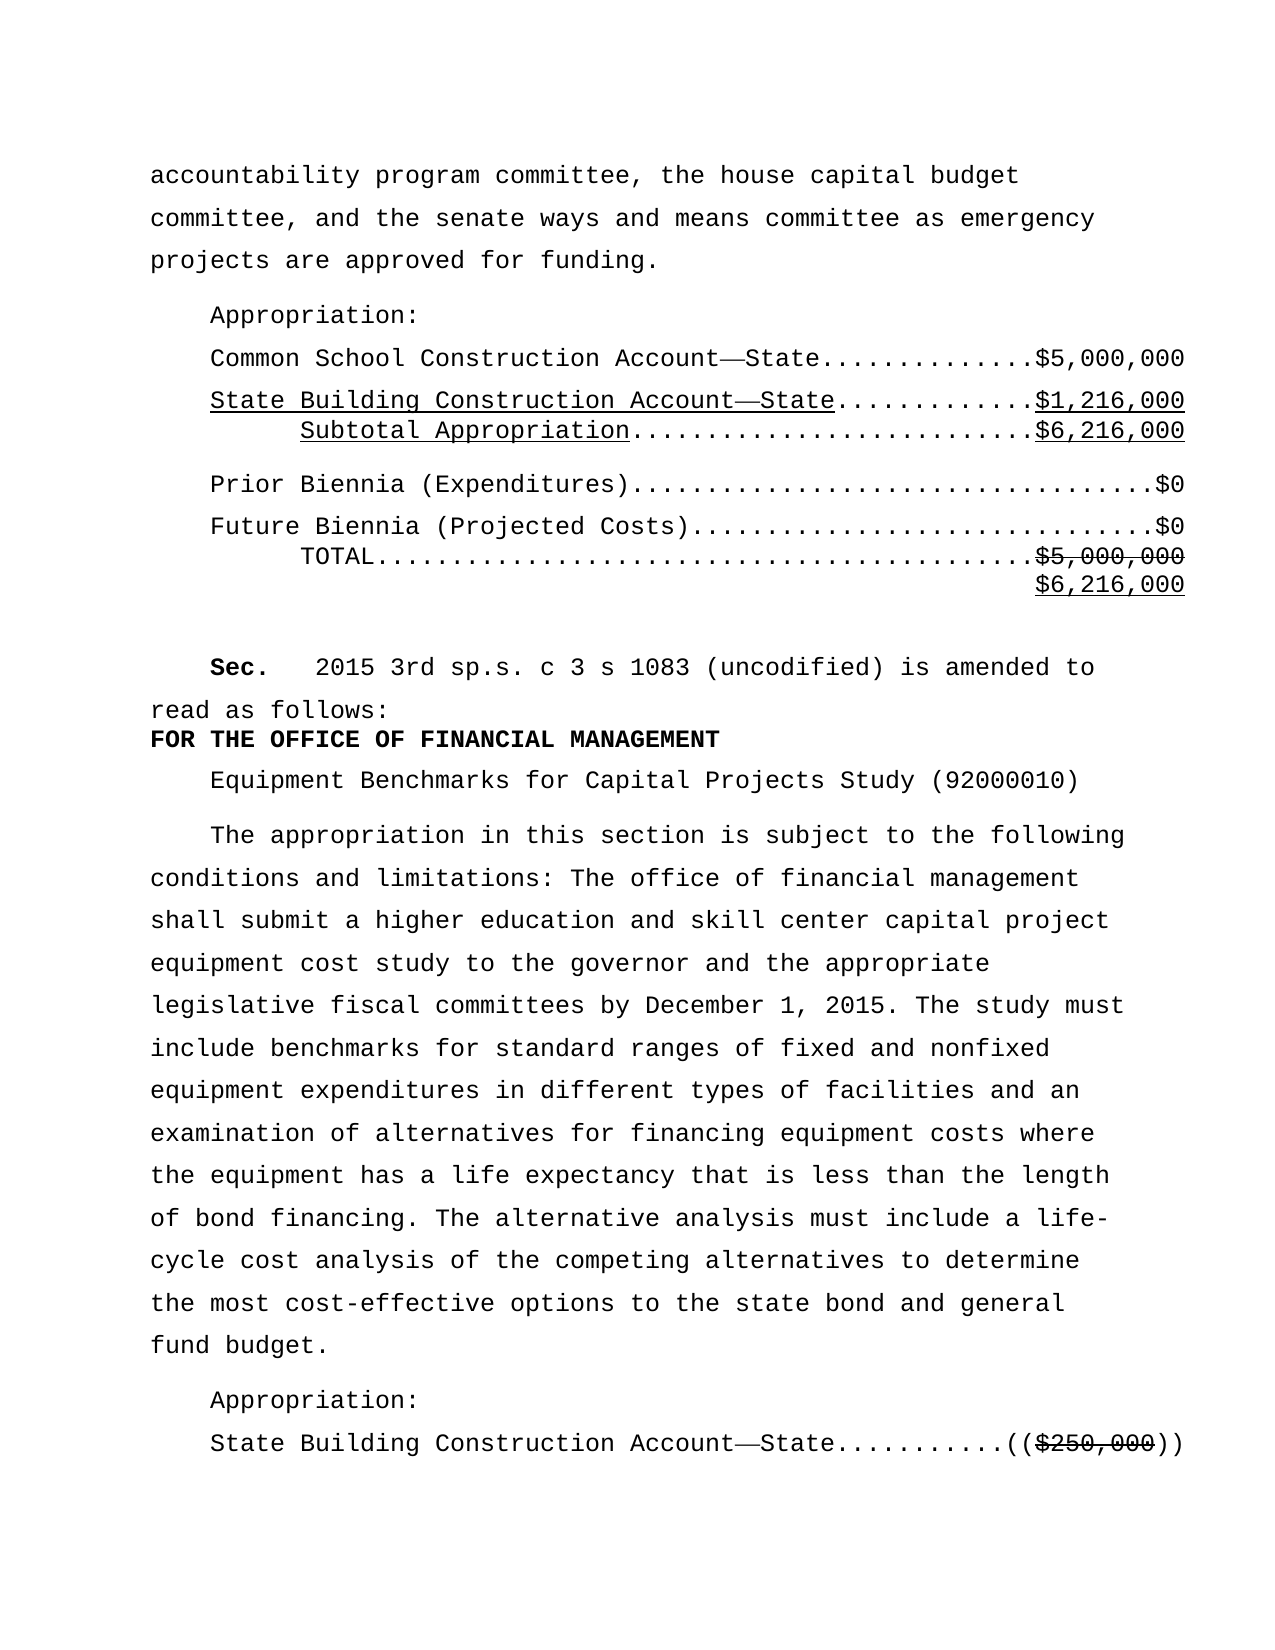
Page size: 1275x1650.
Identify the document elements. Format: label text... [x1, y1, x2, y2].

text Common School Construction Account—State $5,000,000 [150, 332, 1125, 375]
text State Building Construction Account—State $1,216,000 [150, 375, 1125, 417]
text Future Biennia (Projected Costs) $0 [150, 501, 1125, 543]
text The appropriation in this section is subject to the following conditions and limitations: The office of financial management shall submit a higher education and skill center capital project equipment cost study to the governor and the appropriate legislative fiscal committees by December 1, 2015. The study must include benchmarks for standard ranges of fixed and nonfixed equipment expenditures in different types of facilities and an examination of alternatives for financing equipment costs where the equipment has a life expectancy that is less than the length of bond financing. The alternative analysis must include a life-cycle cost analysis of the competing alternatives to determine the most cost-effective options to the state bond and general fund budget. [150, 810, 1125, 1362]
text Subtotal Appropriation $6,216,000 [150, 417, 1125, 446]
text Prior Biennia (Expenditures) $0 [150, 458, 1125, 501]
text Appropriation: [150, 1375, 1125, 1417]
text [150, 150, 1125, 277]
text Appropriation: [150, 290, 1125, 332]
text FOR THE OFFICE OF FINANCIAL MANAGEMENT [150, 727, 1125, 755]
text $6,216,000 [150, 572, 1125, 600]
text TOTAL $5,000,000 [150, 543, 1125, 572]
text Sec. 2015 3rd sp.s. c 3 s 1083 (uncodified) is amended to read as follows: [150, 642, 1125, 727]
text Equipment Benchmarks for Capital Projects Study (92000010) [150, 755, 1125, 797]
text State Building Construction Account—State (($250,000)) [150, 1417, 1125, 1460]
